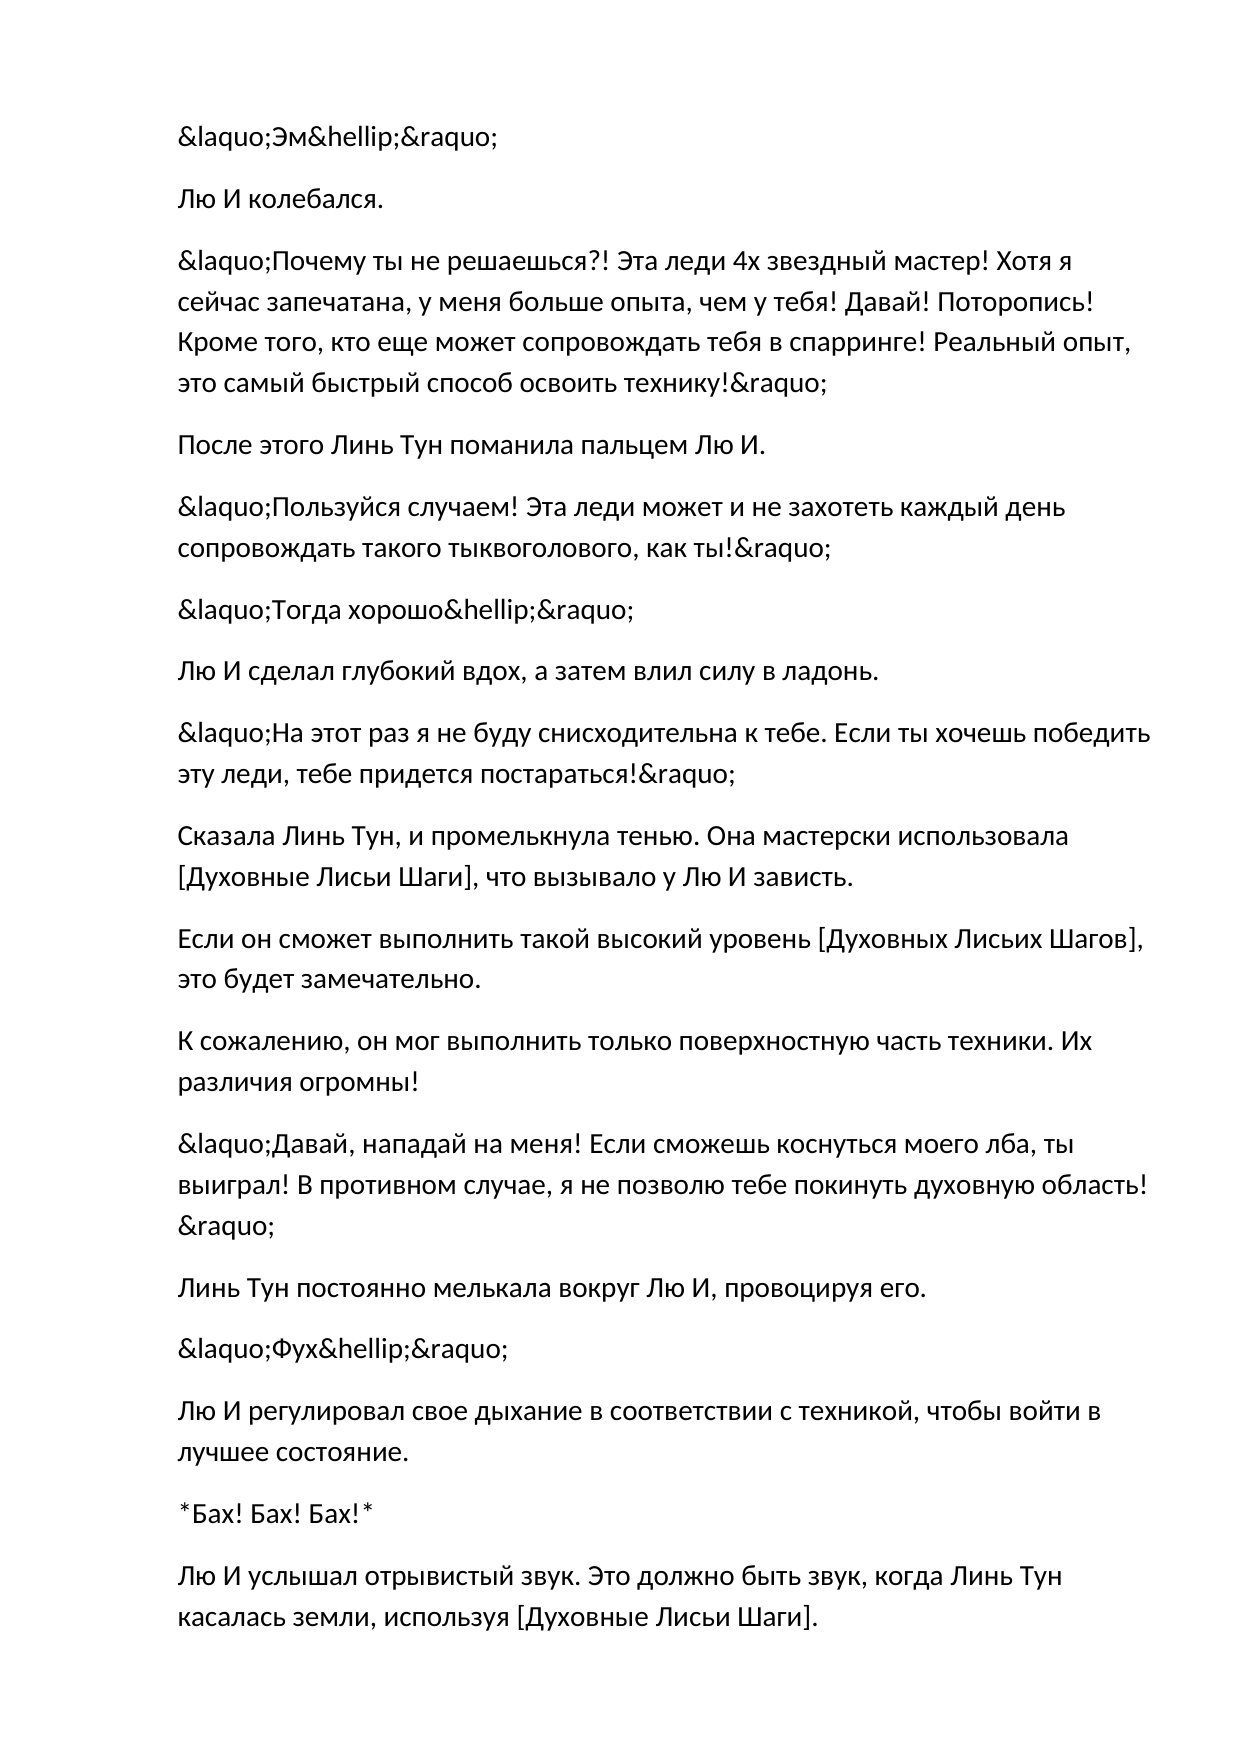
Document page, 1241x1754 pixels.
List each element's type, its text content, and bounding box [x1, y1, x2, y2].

text &laquo;Фух&hellip;&raquo; [177, 1331, 1152, 1366]
text Лю И колебался. [177, 180, 1152, 216]
text Сказала Линь Тун, и промелькнула тенью. Она мастерски использовала [Духовные Лисьи Шаги], что вызывало у Лю И зависть. [177, 817, 1152, 893]
text &laquo;На этот раз я не буду снисходительна к тебе. Если ты хочешь победить эту леди, тебе придется постараться!&raquo; [177, 714, 1152, 791]
text &laquo;Почему ты не решаешься?! Эта леди 4х звездный мастер! Хотя я сейчас запечатана, у меня больше опыта, чем у тебя! Давай! Поторопись! Кроме того, кто еще может сопровождать тебя в спарринге! Реальный опыт, это самый быстрый способ освоить технику!&raquo; [177, 242, 1152, 400]
text *Бах! Бах! Бах!* [177, 1495, 1152, 1531]
text После этого Линь Тун поманила пальцем Лю И. [177, 426, 1152, 462]
text Лю И сделал глубокий вдох, а затем влил силу в ладонь. [177, 652, 1152, 688]
text &laquo;Эм&hellip;&raquo; [177, 118, 1152, 154]
text &laquo;Пользуйся случаем! Эта леди может и не захотеть каждый день сопровождать такого тыквоголового, как ты!&raquo; [177, 488, 1152, 564]
text Лю И регулировал свое дыхание в соответствии с техникой, чтобы войти в лучшее состояние. [177, 1392, 1152, 1469]
text Линь Тун постоянно мелькала вокруг Лю И, провоцируя его. [177, 1269, 1152, 1304]
text Лю И услышал отрывистый звук. Это должно быть звук, когда Линь Тун касалась земли, используя [Духовные Лисьи Шаги]. [177, 1557, 1152, 1633]
text К сожалению, он мог выполнить только поверхностную часть техники. Их различия огромны! [177, 1022, 1152, 1099]
text &laquo;Давай, нападай на меня! Если сможешь коснуться моего лба, ты выиграл! В противном случае, я не позволю тебе покинуть духовную область!&raquo; [177, 1125, 1152, 1243]
text &laquo;Тогда хорошо&hellip;&raquo; [177, 591, 1152, 626]
text Если он сможет выполнить такой высокий уровень [Духовных Лисьих Шагов], это будет замечательно. [177, 920, 1152, 996]
